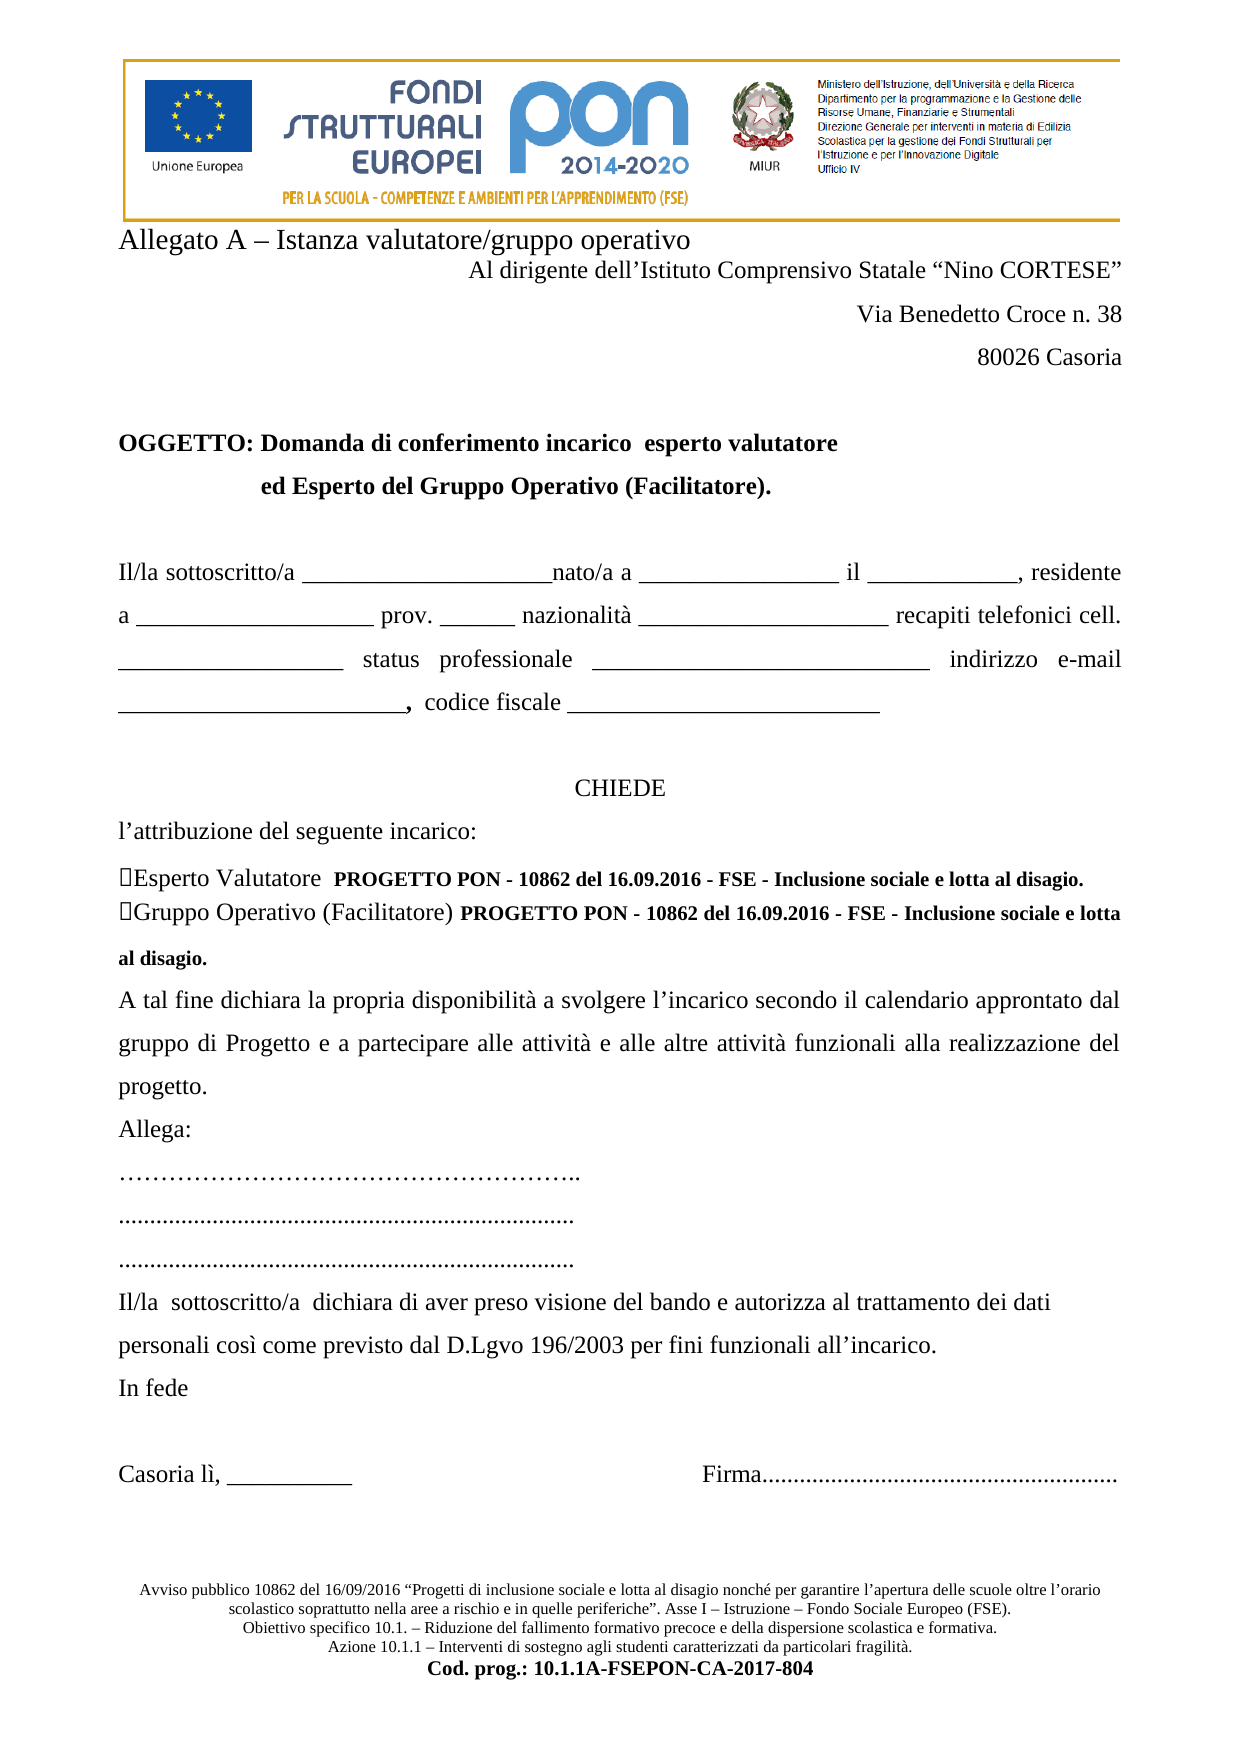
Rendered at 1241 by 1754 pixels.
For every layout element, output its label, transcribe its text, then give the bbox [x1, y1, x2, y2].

text ed Esperto del Gruppo Operativo (Facilitatore). [118, 471, 1122, 500]
text Il/la sottoscritto/a ____________________nato/a a ________________ il ____________, residente a ___________________ prov. ______ nazionalità ____________________ recapiti telefonici cell. __________________ status professionale ___________________________ indirizzo e-mail _______________________, codice fiscale _________________________ [118, 557, 1122, 716]
text ……………………………………………….. [118, 1157, 1122, 1186]
text Al dirigente dell’Istituto Comprensivo Statale “Nino CORTESE” [118, 256, 1122, 284]
text Gruppo Operativo (Facilitatore) PROGETTO PON - 10862 del 16.09.2016 - FSE - Inclusione sociale e lotta al disagio. [118, 893, 1122, 971]
text In fede [118, 1373, 1122, 1402]
text l’attribuzione del seguente incarico: [118, 816, 1122, 845]
text CHIEDE [118, 773, 1122, 802]
text Allega: [118, 1114, 1122, 1143]
text Esperto Valutatore PROGETTO PON - 10862 del 16.09.2016 - FSE - Inclusione sociale e lotta al disagio. [118, 859, 1122, 893]
text A tal fine dichiara la propria disponibilità a svolgere l’incarico secondo il calendario approntato dal gruppo di Progetto e a partecipare alle attività e alle altre attività funzionali alla realizzazione del progetto. [118, 985, 1122, 1100]
text ......................................................................... [118, 1244, 1122, 1272]
text Casoria lì, __________ Firma......................................................... [118, 1459, 1122, 1488]
text ......................................................................... [118, 1201, 1122, 1229]
text OGGETTO: Domanda di conferimento incarico esperto valutatore [118, 428, 1122, 457]
text Via Benedetto Croce n. 38 [118, 299, 1122, 327]
text 80026 Casoria [118, 342, 1122, 371]
text Allegato A – Istanza valutatore/gruppo operativo [118, 222, 1122, 256]
text Il/la sottoscritto/a dichiara di aver preso visione del bando e autorizza al trattamento dei dati personali così come previsto dal D.Lgvo 196/2003 per fini funzionali all’incarico. [118, 1287, 1122, 1359]
